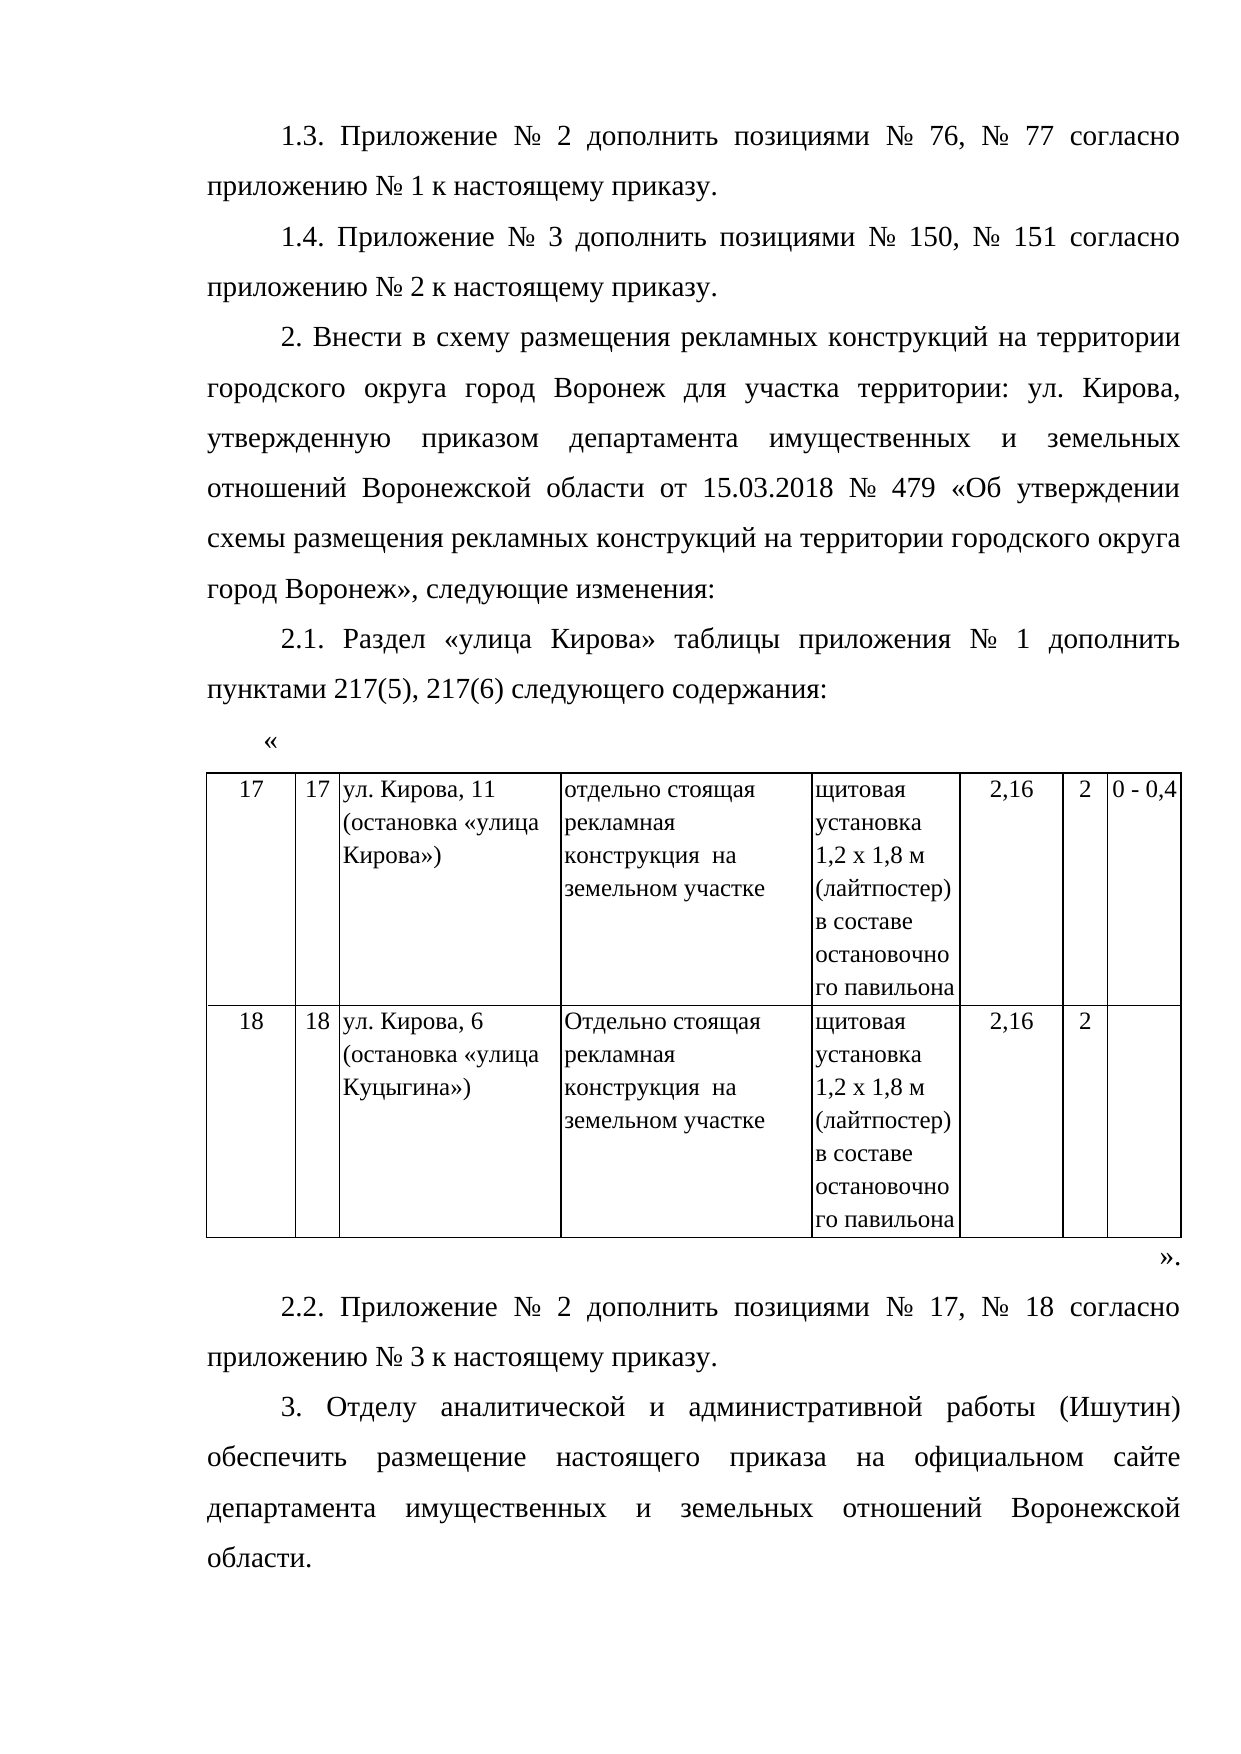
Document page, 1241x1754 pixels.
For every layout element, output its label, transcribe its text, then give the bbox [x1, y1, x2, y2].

text 1.4. Приложение № 3 дополнить позициями № 150, № 151 согласно приложению № 2 к настоящему приказу. [207, 219, 1181, 303]
text 2. Внести в схему размещения рекламных конструкций на территории городского округа город Воронеж для участка территории: ул. Кирова, утвержденную приказом департамента имущественных и земельных отношений Воронежской области от 15.03.2018 № 479 «Об утверждении схемы размещения рекламных конструкций на территории городского округа город Воронеж», следующие изменения: [207, 319, 1181, 604]
text 2.2. Приложение № 2 дополнить позициями № 17, № 18 согласно приложению № 3 к настоящему приказу. [207, 1289, 1181, 1372]
table_header 0 - 0,4 [1108, 774, 1180, 1004]
table_cell 18 [296, 1006, 339, 1237]
table_cell 2,16 [961, 1006, 1062, 1237]
table_header 17 [207, 774, 295, 1004]
table_cell [1108, 1006, 1180, 1237]
text 1.3. Приложение № 2 дополнить позициями № 76, № 77 согласно приложению № 1 к настоящему приказу. [207, 118, 1181, 202]
text 2.1. Раздел «улица Кирова» таблицы приложения № 1 дополнить пунктами 217(5), 217(6) следующего содержания: [207, 621, 1181, 705]
table_cell щитовая установка 1,2 x 1,8 м (лайтпостер) в составе остановочного павильона [813, 1006, 959, 1237]
table_header щитовая установка 1,2 x 1,8 м (лайтпостер) в составе остановочного павильона [813, 774, 959, 1004]
table_header отдельно стоящая рекламная конструкция на земельном участке [562, 774, 811, 1004]
table_cell Отдельно стоящая рекламная конструкция на земельном участке [562, 1006, 811, 1237]
table_header 17 [296, 774, 339, 1004]
table_header 2,16 [961, 774, 1062, 1004]
text « [207, 722, 1181, 755]
table_header ул. Кирова, 11 (остановка «улица Кирова») [340, 774, 560, 1004]
text ». [207, 1238, 1181, 1272]
table_cell ул. Кирова, 6 (остановка «улица Куцыгина») [340, 1006, 560, 1237]
text 3. Отделу аналитической и административной работы (Ишутин) обеспечить размещение настоящего приказа на официальном сайте департамента имущественных и земельных отношений Воронежской области. [207, 1389, 1181, 1574]
table_header 2 [1064, 774, 1107, 1004]
table_cell 2 [1064, 1006, 1107, 1237]
table_cell 18 [207, 1006, 295, 1237]
